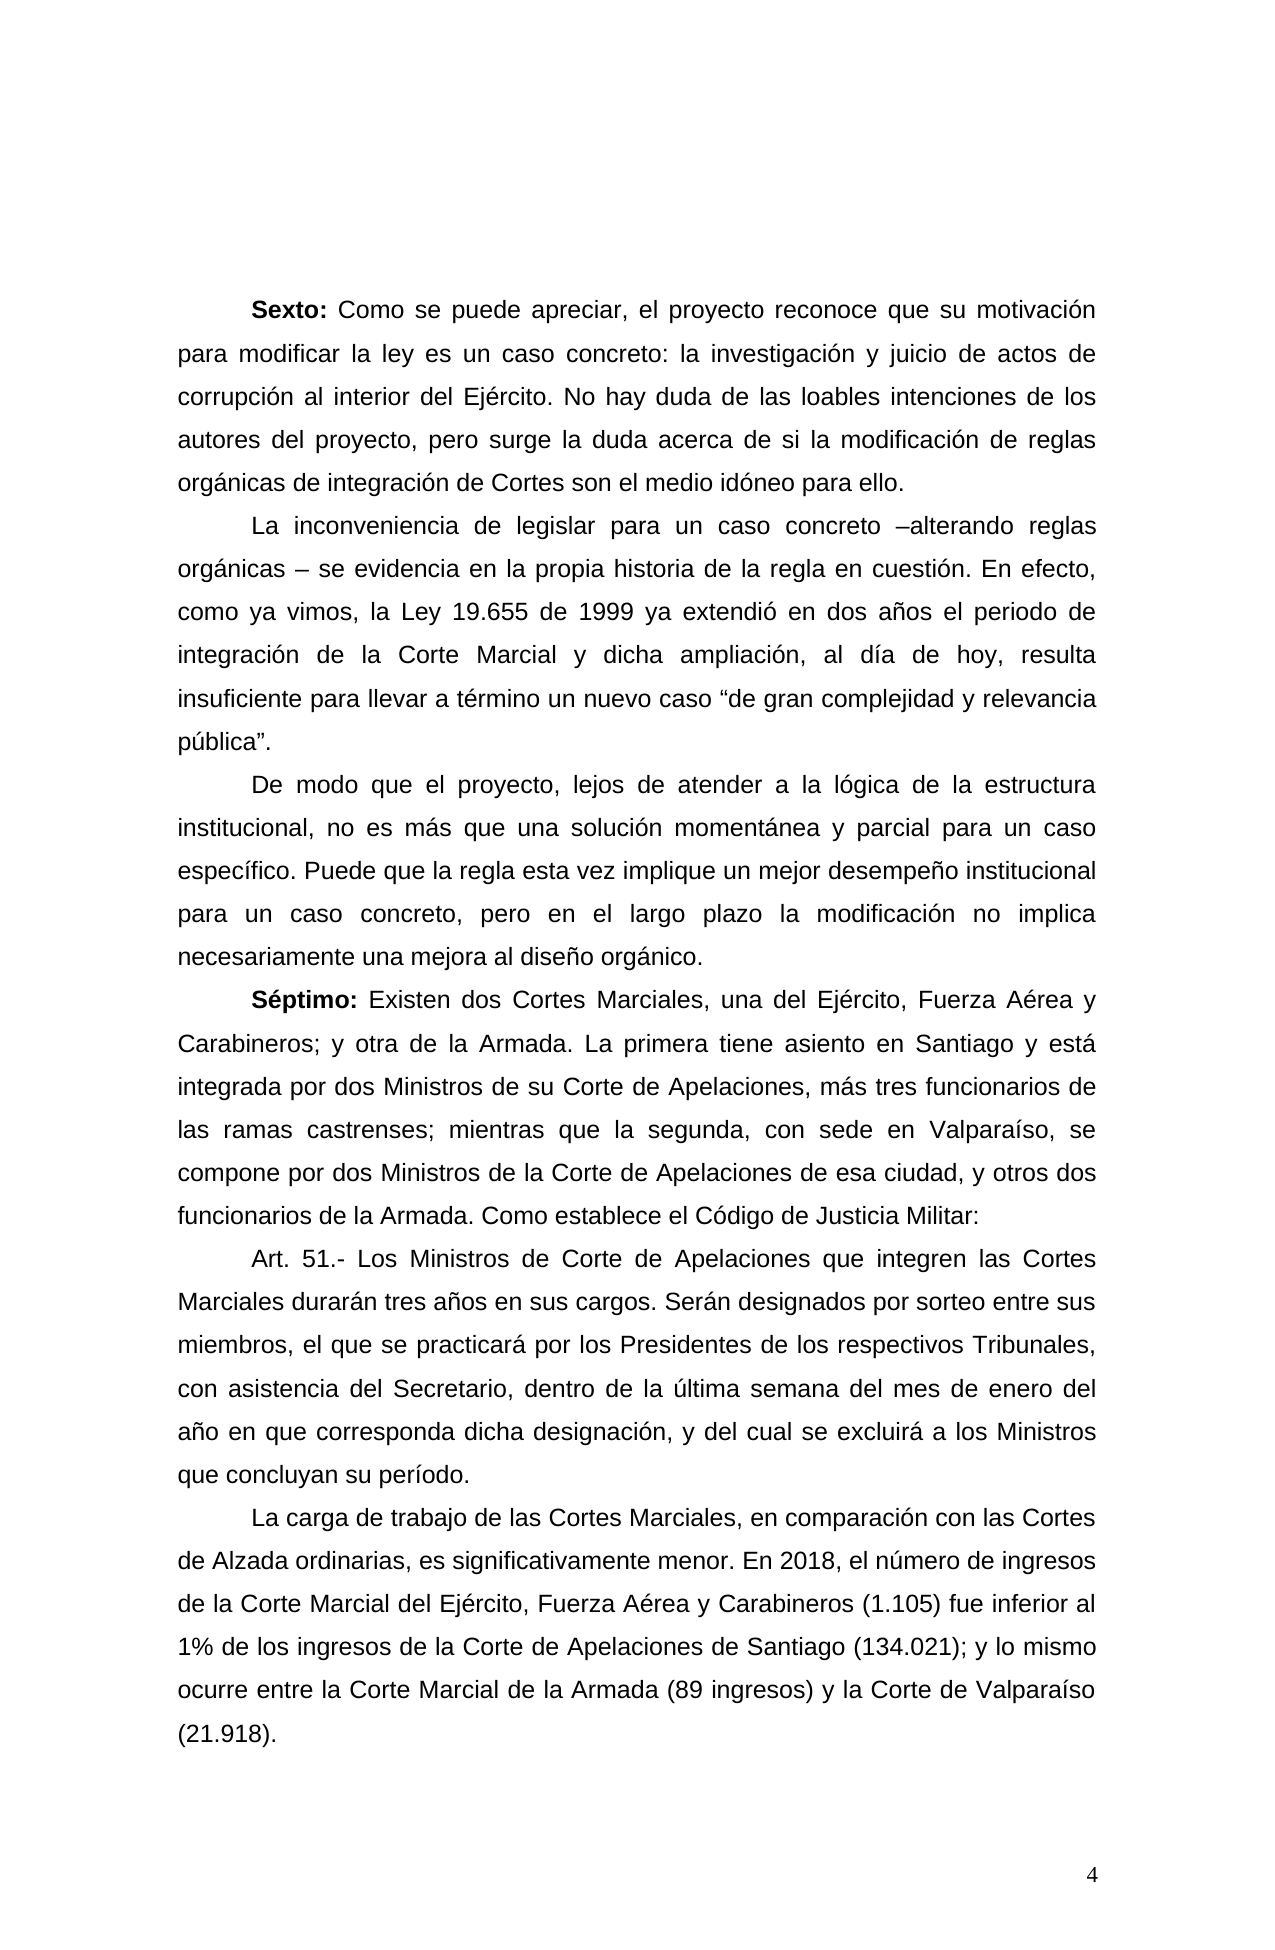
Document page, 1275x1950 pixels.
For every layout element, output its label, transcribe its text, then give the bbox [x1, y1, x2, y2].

text La inconveniencia de legislar para un caso concreto –alterando reglas orgánicas – se evidencia en la propia historia de la regla en cuestión. En efecto, como ya vimos, la Ley 19.655 de 1999 ya extendió en dos años el periodo de integración de la Corte Marcial y dicha ampliación, al día de hoy, resulta insuficiente para llevar a término un nuevo caso “de gran complejidad y relevancia pública”. [177, 511, 1098, 755]
text De modo que el proyecto, lejos de atender a la lógica de la estructura institucional, no es más que una solución momentánea y parcial para un caso específico. Puede que la regla esta vez implique un mejor desempeño institucional para un caso concreto, pero en el largo plazo la modificación no implica necesariamente una mejora al diseño orgánico. [177, 770, 1098, 971]
text Séptimo: Existen dos Cortes Marciales, una del Ejército, Fuerza Aérea y Carabineros; y otra de la Armada. La primera tiene asiento en Santiago y está integrada por dos Ministros de su Corte de Apelaciones, más tres funcionarios de las ramas castrenses; mientras que la segunda, con sede en Valparaíso, se compone por dos Ministros de la Corte de Apelaciones de esa ciudad, y otros dos funcionarios de la Armada. Como establece el Código de Justicia Militar: [177, 985, 1098, 1230]
text La carga de trabajo de las Cortes Marciales, en comparación con las Cortes de Alzada ordinarias, es significativamente menor. En 2018, el número de ingresos de la Corte Marcial del Ejército, Fuerza Aérea y Carabineros (1.105) fue inferior al 1% de los ingresos de la Corte de Apelaciones de Santiago (134.021); y lo mismo ocurre entre la Corte Marcial de la Armada (89 ingresos) y la Corte de Valparaíso (21.918). [177, 1503, 1098, 1747]
text Art. 51.- Los Ministros de Corte de Apelaciones que integren las Cortes Marciales durarán tres años en sus cargos. Serán designados por sorteo entre sus miembros, el que se practicará por los Presidentes de los respectivos Tribunales, con asistencia del Secretario, dentro de la última semana del mes de enero del año en que corresponda dicha designación, y del cual se excluirá a los Ministros que concluyan su período. [177, 1244, 1098, 1488]
text Sexto: Como se puede apreciar, el proyecto reconoce que su motivación para modificar la ley es un caso concreto: la investigación y juicio de actos de corrupción al interior del Ejército. No hay duda de las loables intenciones de los autores del proyecto, pero surge la duda acerca de si la modificación de reglas orgánicas de integración de Cortes son el medio idóneo para ello. [177, 295, 1098, 497]
